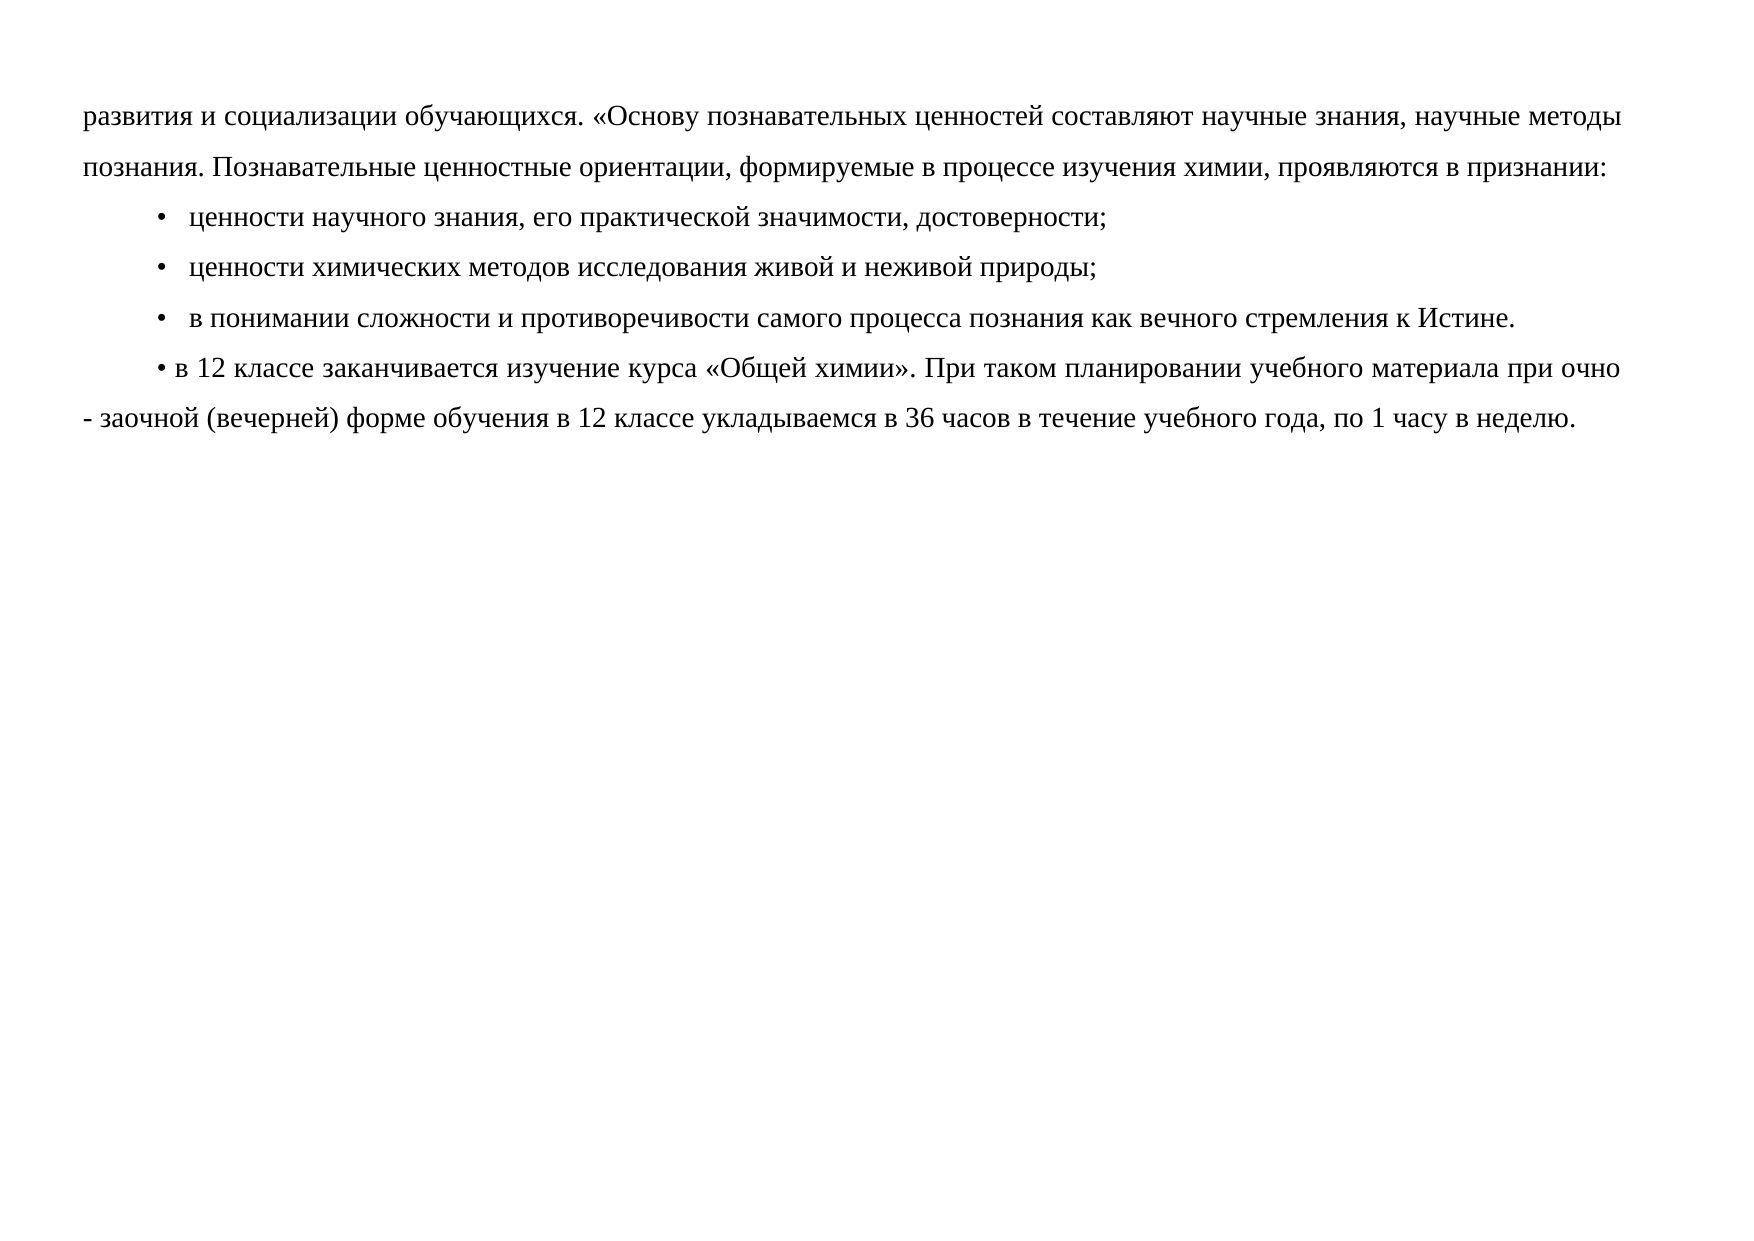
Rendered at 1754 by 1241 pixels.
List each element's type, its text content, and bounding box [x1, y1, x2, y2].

text • в понимании сложности и противоречивости самого процесса познания как вечного стремления к Истине. [83, 300, 1623, 333]
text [83, 98, 1623, 182]
text • ценности научного знания, его практической значимости, достоверности; [83, 199, 1623, 233]
text • ценности химических методов исследования живой и неживой природы; [83, 249, 1623, 283]
text • в 12 классе заканчивается изучение курса «Общей химии». При таком планировании учебного материала при очно - заочной (вечерней) форме обучения в 12 классе укладываемся в 36 часов в течение учебного года, по 1 часу в неделю. [83, 350, 1623, 434]
